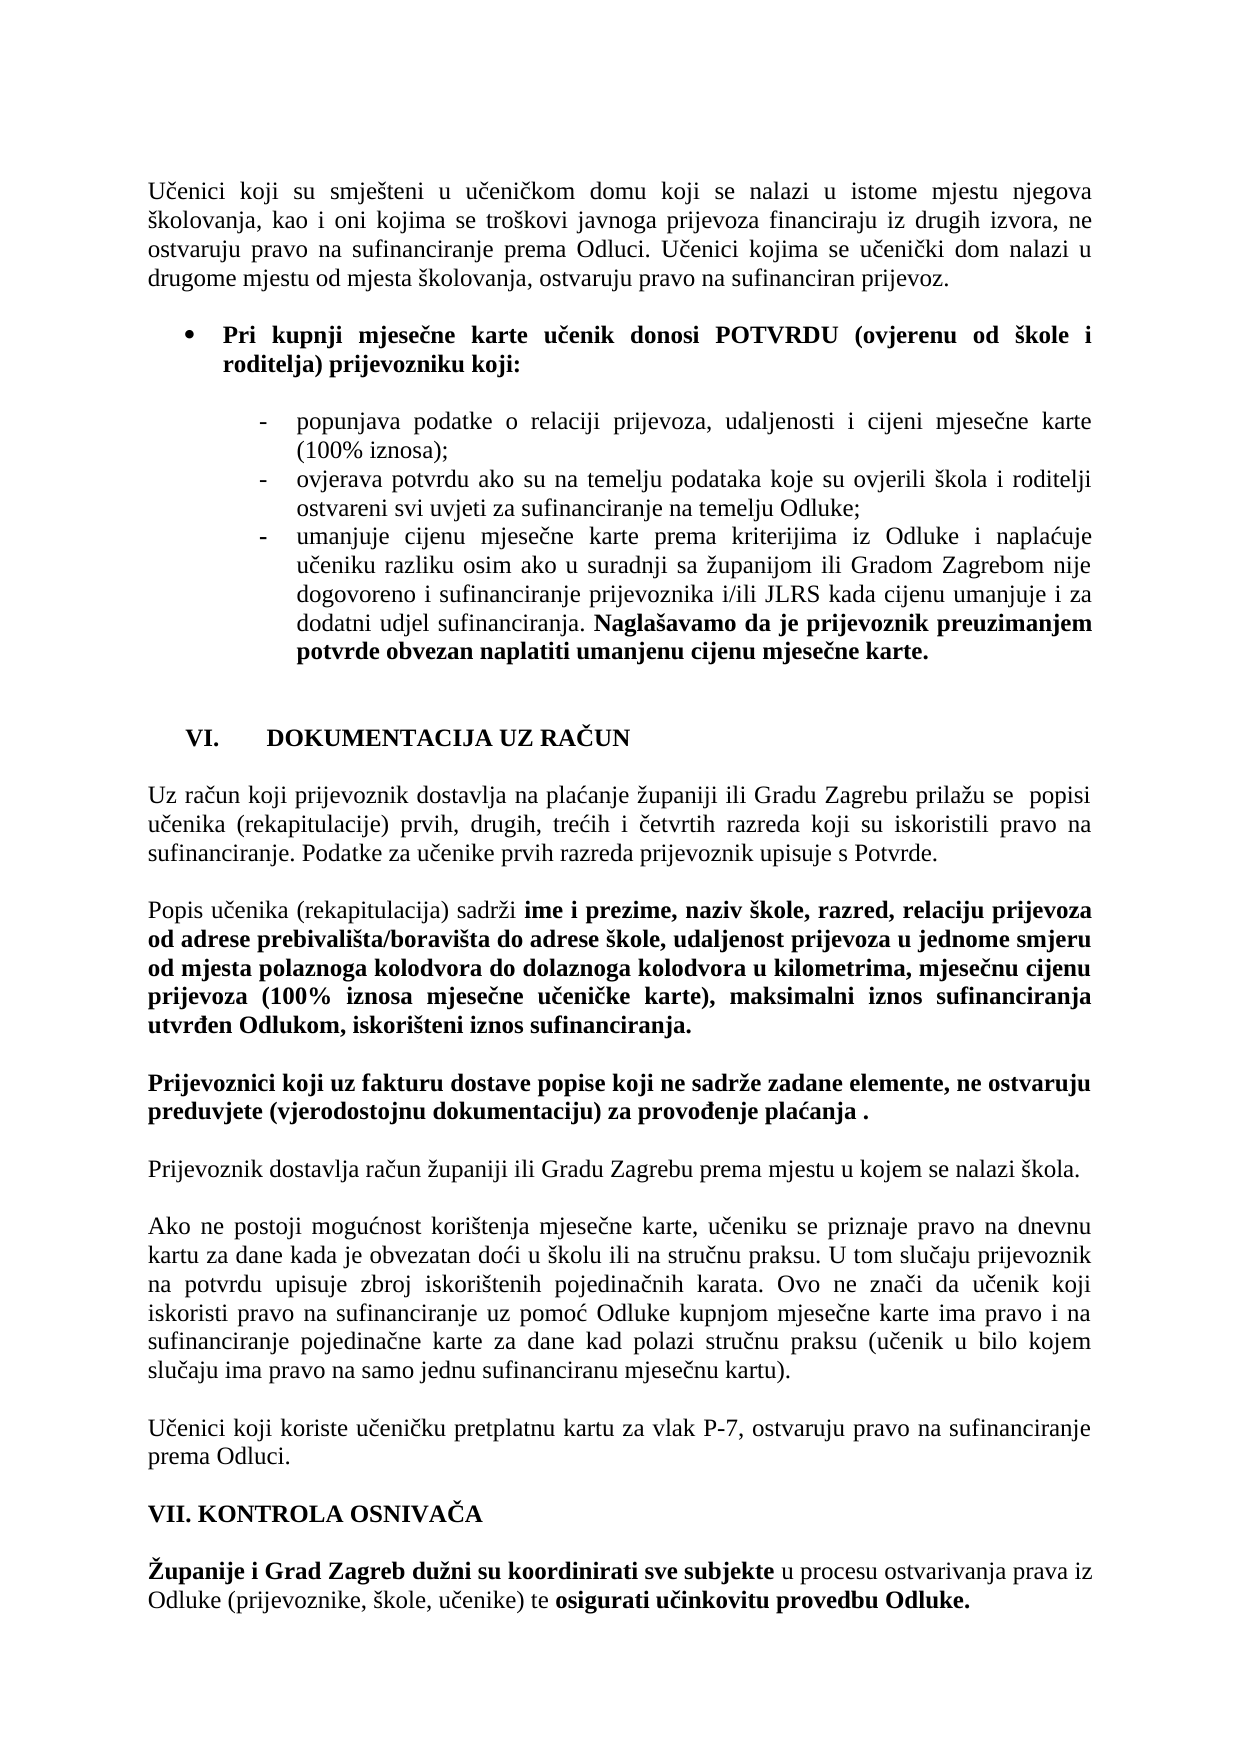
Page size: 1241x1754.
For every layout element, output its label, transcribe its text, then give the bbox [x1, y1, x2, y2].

text VII. KONTROLA OSNIVAČA [148, 1499, 1093, 1528]
text Županije i Grad Zagreb dužni su koordinirati sve subjekte u procesu ostvarivanja prava iz Odluke (prijevoznike, škole, učenike) te osigurati učinkovitu provedbu Odluke. [148, 1556, 1093, 1614]
list DOKUMENTACIJA UZ RAČUN [185, 723, 1093, 751]
list umanjuje cijenu mjesečne karte prema kriterijima iz Odluke i naplaćuje učeniku razliku osim ako u suradnji sa županijom ili Gradom Zagrebom nije dogovoreno i sufinanciranje prijevoznika i/ili JLRS kada cijenu umanjuje i za dodatni udjel sufinanciranja. Naglašavamo da je prijevoznik preuzimanjem potvrde obvezan naplatiti umanjenu cijenu mjesečne karte. [259, 521, 1093, 665]
text Učenici koji su smješteni u učeničkom domu koji se nalazi u istome mjestu njegova školovanja, kao i oni kojima se troškovi javnoga prijevoza financiraju iz drugih izvora, ne ostvaruju pravo na sufinanciranje prema Odluci. Učenici kojima se učenički dom nalazi u drugome mjestu od mjesta školovanja, ostvaruju pravo na sufinanciran prijevoz. [148, 176, 1093, 291]
list ovjerava potvrdu ako su na temelju podataka koje su ovjerili škola i roditelji ostvareni svi uvjeti za sufinanciranje na temelju Odluke; [259, 464, 1093, 521]
text Popis učenika (rekapitulacija) sadrži ime i prezime, naziv škole, razred, relaciju prijevoza od adrese prebivališta/boravišta do adrese škole, udaljenost prijevoza u jednome smjeru od mjesta polaznoga kolodvora do dolaznoga kolodvora u kilometrima, mjesečnu cijenu prijevoza (100% iznosa mjesečne učeničke karte), maksimalni iznos sufinanciranja utvrđen Odlukom, iskorišteni iznos sufinanciranja. [148, 895, 1093, 1039]
text Učenici koji koriste učeničku pretplatnu kartu za vlak P-7, ostvaruju pravo na sufinanciranje prema Odluci. [148, 1413, 1093, 1470]
text Prijevoznik dostavlja račun županiji ili Gradu Zagrebu prema mjestu u kojem se nalazi škola. [148, 1154, 1093, 1183]
text Ako ne postoji mogućnost korištenja mjesečne karte, učeniku se priznaje pravo na dnevnu kartu za dane kada je obvezatan doći u školu ili na stručnu praksu. U tom slučaju prijevoznik na potvrdu upisuje zbroj iskorištenih pojedinačnih karata. Ovo ne znači da učenik koji iskoristi pravo na sufinanciranje uz pomoć Odluke kupnjom mjesečne karte ima pravo i na sufinanciranje pojedinačne karte za dane kad polazi stručnu praksu (učenik u bilo kojem slučaju ima pravo na samo jednu sufinanciranu mjesečnu kartu). [148, 1211, 1093, 1384]
text Prijevoznici koji uz fakturu dostave popise koji ne sadrže zadane elemente, ne ostvaruju preduvjete (vjerodostojnu dokumentaciju) za provođenje plaćanja . [148, 1068, 1093, 1125]
list Pri kupnji mjesečne karte učenik donosi POTVRDU (ovjerenu od škole i roditelja) prijevozniku koji: [185, 320, 1093, 378]
list popunjava podatke o relaciji prijevoza, udaljenosti i cijeni mjesečne karte (100% iznosa); [259, 406, 1093, 464]
text Uz račun koji prijevoznik dostavlja na plaćanje županiji ili Gradu Zagrebu prilažu se popisi učenika (rekapitulacije) prvih, drugih, trećih i četvrtih razreda koji su iskoristili pravo na sufinanciranje. Podatke za učenike prvih razreda prijevoznik upisuje s Potvrde. [148, 780, 1093, 866]
